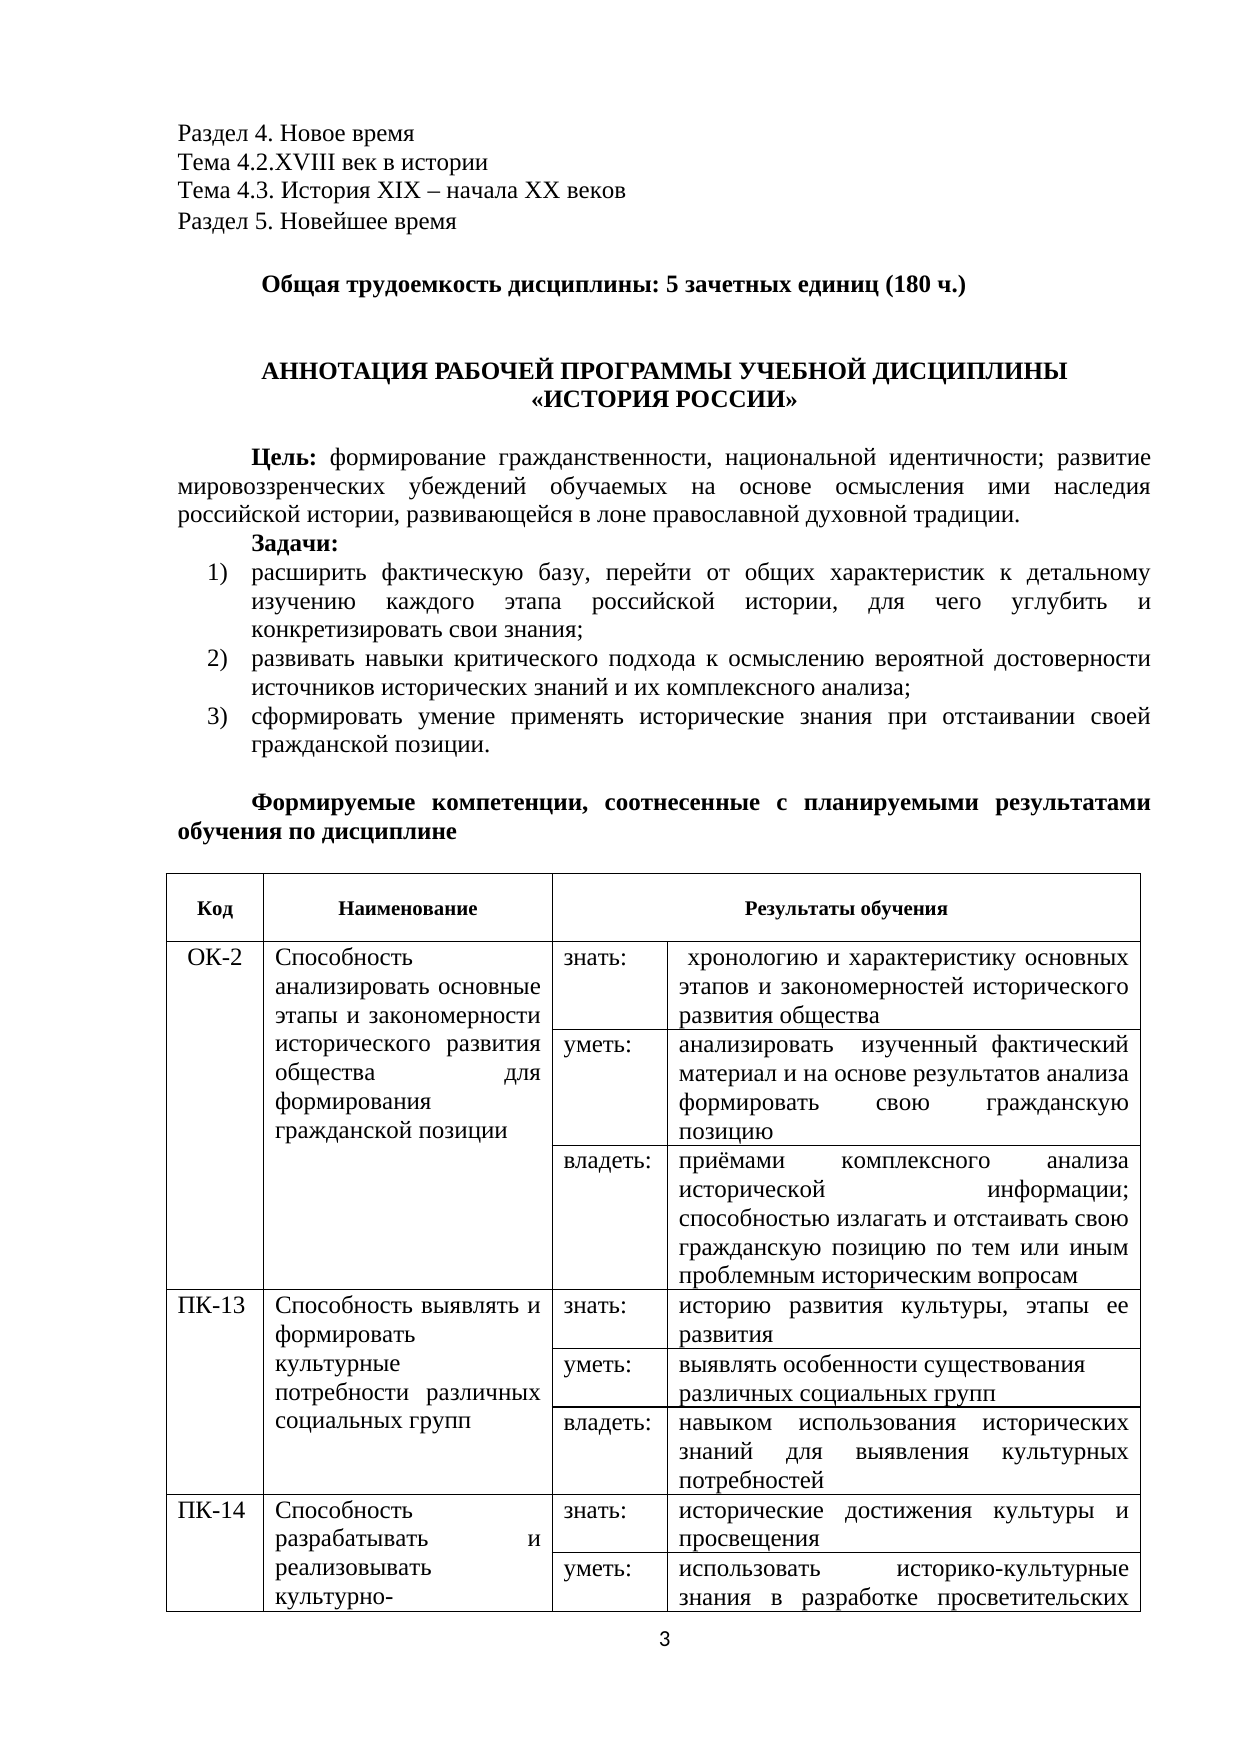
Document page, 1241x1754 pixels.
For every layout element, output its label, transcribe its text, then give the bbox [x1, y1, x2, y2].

list сформировать умение применять исторические знания при отстаивании своей гражданской позиции. [207, 701, 1152, 758]
table_cell Раздел 4. Новое время [166, 118, 1167, 147]
subtitle АННОТАЦИЯ РАБОЧЕЙ ПРОГРАММЫ УЧЕБНОЙ ДИСЦИПЛИНЫ [177, 356, 1152, 384]
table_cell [668, 1553, 1140, 1611]
table_cell приёмами комплексного анализа исторической информации; способностью излагать и отстаивать свою гражданскую позицию по тем или иным проблемным историческим вопросам [668, 1146, 1140, 1289]
table_cell знать: [553, 1290, 667, 1348]
text Общая трудоемкость дисциплины: 5 зачетных единиц (180 ч.) [177, 269, 1152, 298]
table_cell ПК-13 [167, 1290, 263, 1494]
table_header Результаты обучения [553, 874, 1140, 941]
text Задачи: [177, 528, 1152, 557]
table_cell владеть: [553, 1146, 667, 1289]
table_cell Раздел 5. Новейшее время [166, 206, 1167, 241]
subtitle «ИСТОРИЯ РОССИИ» [177, 384, 1152, 413]
table_cell знать: [553, 1495, 667, 1552]
table_cell анализировать изученный фактический материал и на основе результатов анализа формировать свою гражданскую позицию [668, 1030, 1140, 1144]
table_cell владеть: [553, 1408, 667, 1494]
table_cell выявлять особенности существования различных социальных групп [668, 1349, 1140, 1406]
table_header Наименование [264, 874, 552, 941]
table_cell уметь: [553, 1349, 667, 1406]
table_cell историю развития культуры, этапы ее развития [668, 1290, 1140, 1348]
list расширить фактическую базу, перейти от общих характеристик к детальному изучению каждого этапа российской истории, для чего углубить и конкретизировать свои знания; [207, 557, 1152, 643]
table_cell уметь: [553, 1553, 667, 1611]
table_cell Тема 4.2.XVIII век в истории [166, 147, 1167, 176]
list развивать навыки критического подхода к осмыслению вероятной достоверности источников исторических знаний и их комплексного анализа; [207, 643, 1152, 701]
table_cell Тема 4.3. История XIX – начала XX веков [166, 176, 1167, 206]
table_cell Способность анализировать основные этапы и закономерности исторического развития общества для формирования гражданской позиции [264, 942, 552, 1289]
table_cell уметь: [553, 1030, 667, 1144]
text Формируемые компетенции, соотнесенные с планируемыми результатами обучения по дисциплине [177, 787, 1152, 844]
table_cell Способность разрабатывать и реализовывать культурно-просветительские программы [264, 1495, 552, 1611]
table_cell хронологию и характеристику основных этапов и закономерностей исторического развития общества [668, 942, 1140, 1028]
text Цель: формирование гражданственности, национальной идентичности; развитие мировоззренческих убеждений обучаемых на основе осмысления ими наследия российской истории, развивающейся в лоне православной духовной традиции. [177, 442, 1152, 528]
table_header Код [167, 874, 263, 941]
table_cell ПК-14 [167, 1495, 263, 1611]
table_cell навыком использования исторических знаний для выявления культурных потребностей [668, 1408, 1140, 1494]
table_cell знать: [553, 942, 667, 1028]
table_cell Способность выявлять и формировать культурные потребности различных социальных групп [264, 1290, 552, 1494]
table_cell исторические достижения культуры и просвещения [668, 1495, 1140, 1552]
table_cell ОК-2 [167, 942, 263, 1289]
